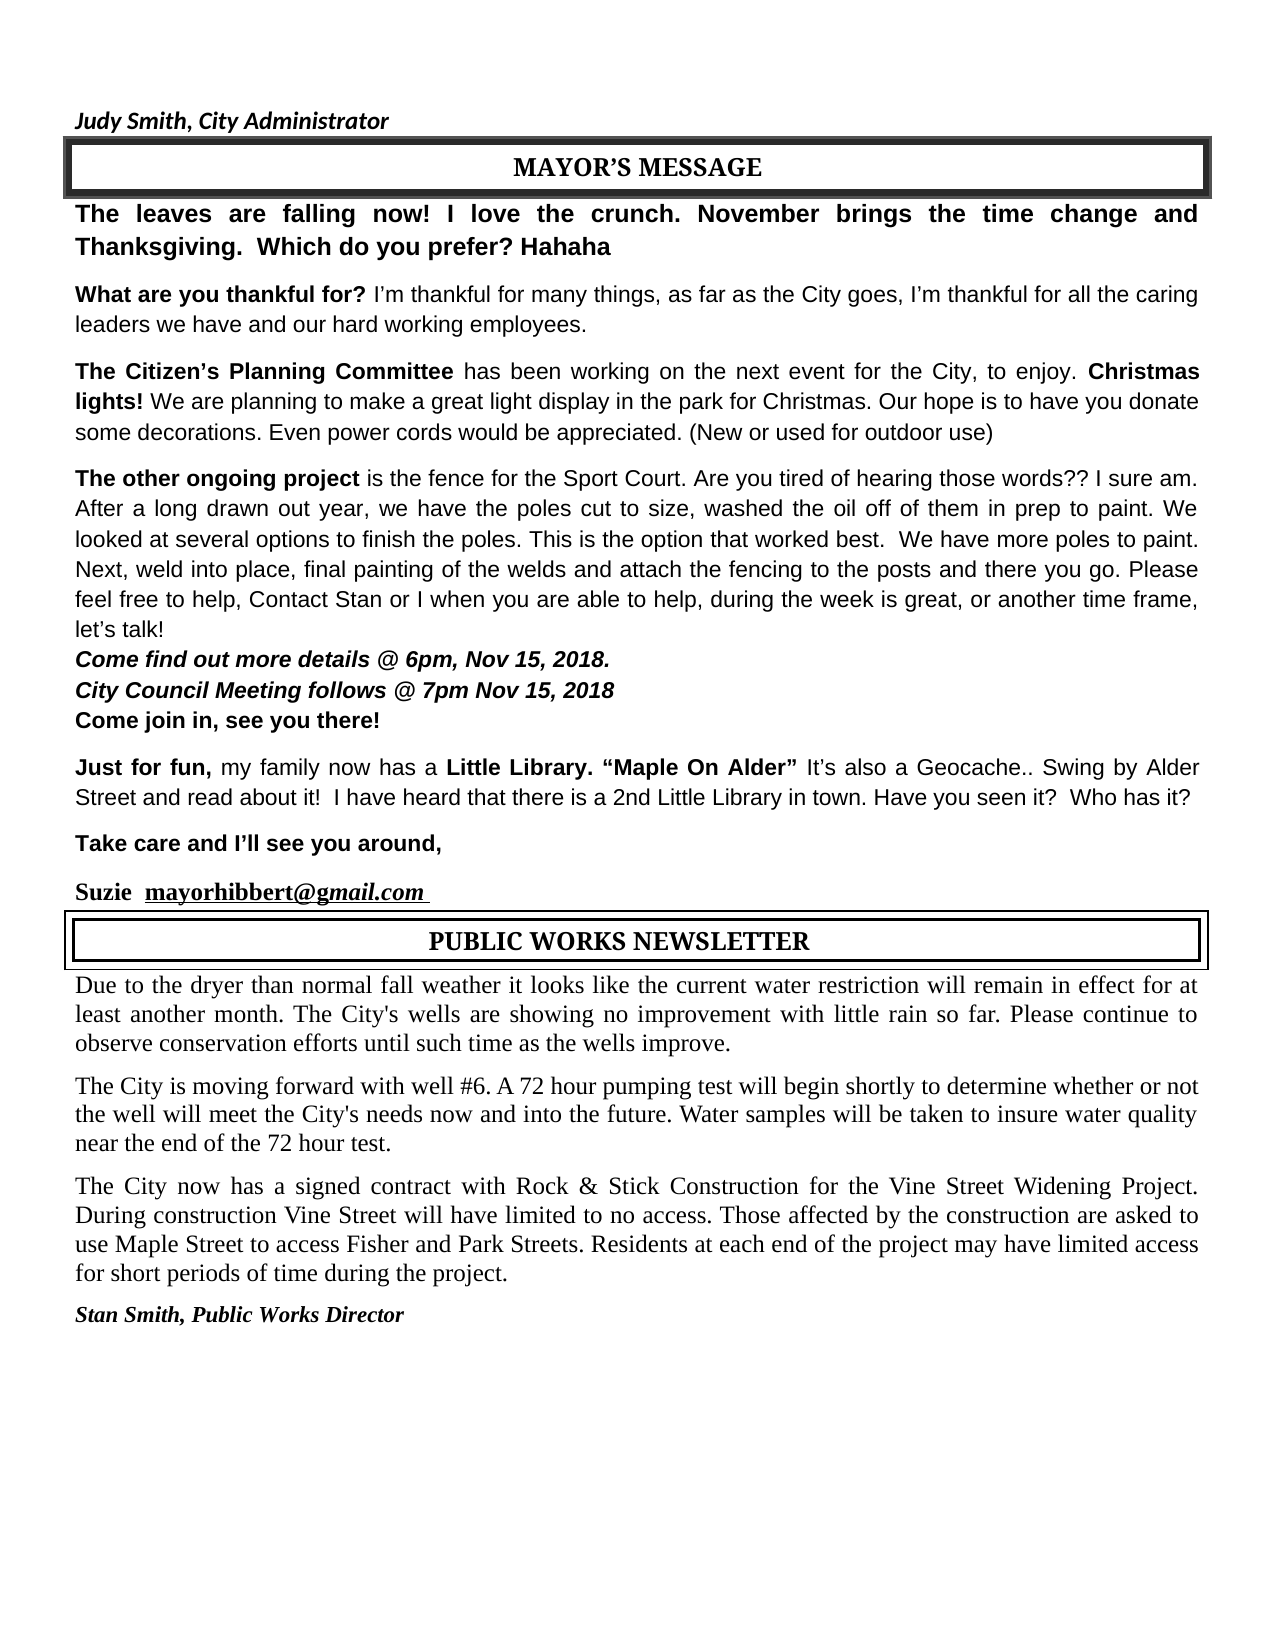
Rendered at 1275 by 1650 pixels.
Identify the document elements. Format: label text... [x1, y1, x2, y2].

text MAYOR’S MESSAGE [75, 148, 1200, 186]
text The City is moving forward with well #6. A 72 hour pumping test will begin shortly to determine whether or not the well will meet the City's needs now and into the future. Water samples will be taken to insure water quality near the end of the 72 hour test. [75, 1071, 1200, 1157]
text City Council Meeting follows @ 7pm Nov 15, 2018 [75, 677, 1200, 703]
text Just for fun, my family now has a Little Library. “Maple On Alder” It’s also a Geocache.. Swing by Alder Street and read about it! I have heard that there is a 2nd Little Library in town. Have you seen it? Who has it? [75, 753, 1200, 810]
text Judy Smith, City Administrator [75, 105, 1200, 136]
text The leaves are falling now! I love the crunch. November brings the time change and Thanksgiving. Which do you prefer? Hahaha [75, 199, 1200, 261]
text Come find out more details @ 6pm, Nov 15, 2018. [75, 646, 1200, 673]
text The Citizen’s Planning Committee has been working on the next event for the City, to enjoy. Christmas lights! We are planning to make a great light display in the park for Christmas. Our hope is to have you donate some decorations. Even power cords would be appreciated. (New or used for outdoor use) [75, 358, 1200, 445]
text The other ongoing project is the fence for the Sport Court. Are you tired of hearing those words?? I sure am. After a long drawn out year, we have the poles cut to size, washed the oil off of them in prep to paint. We looked at several options to finish the poles. This is the option that worked best. We have more poles to paint. Next, weld into place, final painting of the welds and attach the fencing to the posts and there you go. Please feel free to help, Contact Stan or I when you are able to help, during the week is great, or another time frame, let’s talk! [75, 465, 1200, 643]
text What are you thankful for? I’m thankful for many things, as far as the City goes, I’m thankful for all the caring leaders we have and our hard working employees. [75, 281, 1200, 338]
text Take care and I’ll see you around, [75, 830, 1200, 857]
text Due to the dryer than normal fall weather it looks like the current water restriction will remain in effect for at least another month. The City's wells are showing no improvement with little rain so far. Please continue to observe conservation efforts until such time as the wells improve. [75, 970, 1200, 1056]
text Come join in, see you there! [75, 707, 1200, 733]
text Stan Smith, Public Works Director [75, 1301, 1200, 1327]
title Public Works Newsletter [66, 912, 1207, 969]
text Suzie mayorhibbert@gmail.com [75, 877, 1200, 906]
text The City now has a signed contract with Rock & Stick Construction for the Vine Street Widening Project. During construction Vine Street will have limited to no access. Those affected by the construction are asked to use Maple Street to access Fisher and Park Streets. Residents at each end of the project may have limited access for short periods of time during the project. [75, 1171, 1200, 1286]
